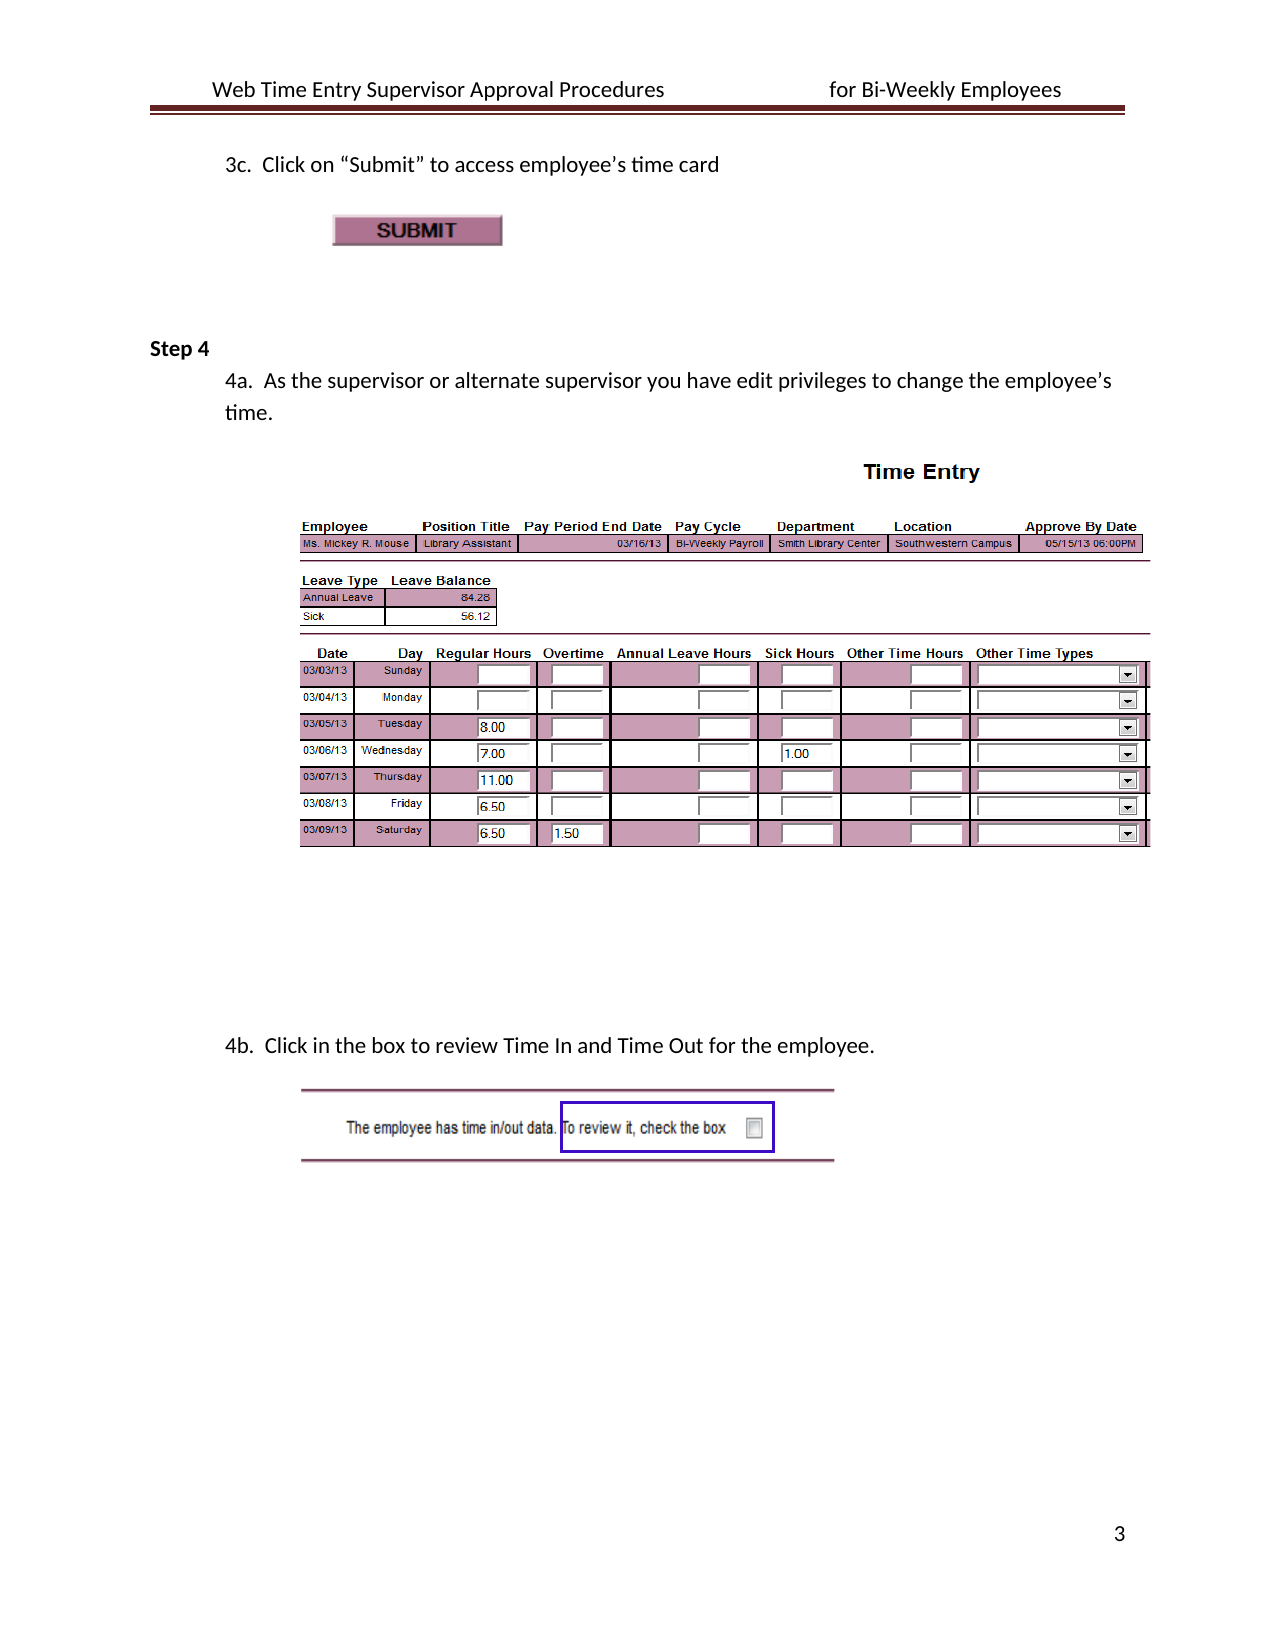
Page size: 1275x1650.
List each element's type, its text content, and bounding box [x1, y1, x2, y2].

text 4b. Click in the box to review Time In and Time Out for the employee. [150, 1031, 1125, 1059]
text 3c. Click on “Submit” to access employee’s time card [150, 150, 1125, 178]
picture [300, 1083, 835, 1169]
text Step 4 [150, 334, 1125, 362]
text 4a. As the supervisor or alternate supervisor you have edit privileges to change the employee’s time. [225, 366, 1125, 426]
picture [300, 451, 1151, 847]
picture [300, 203, 541, 256]
